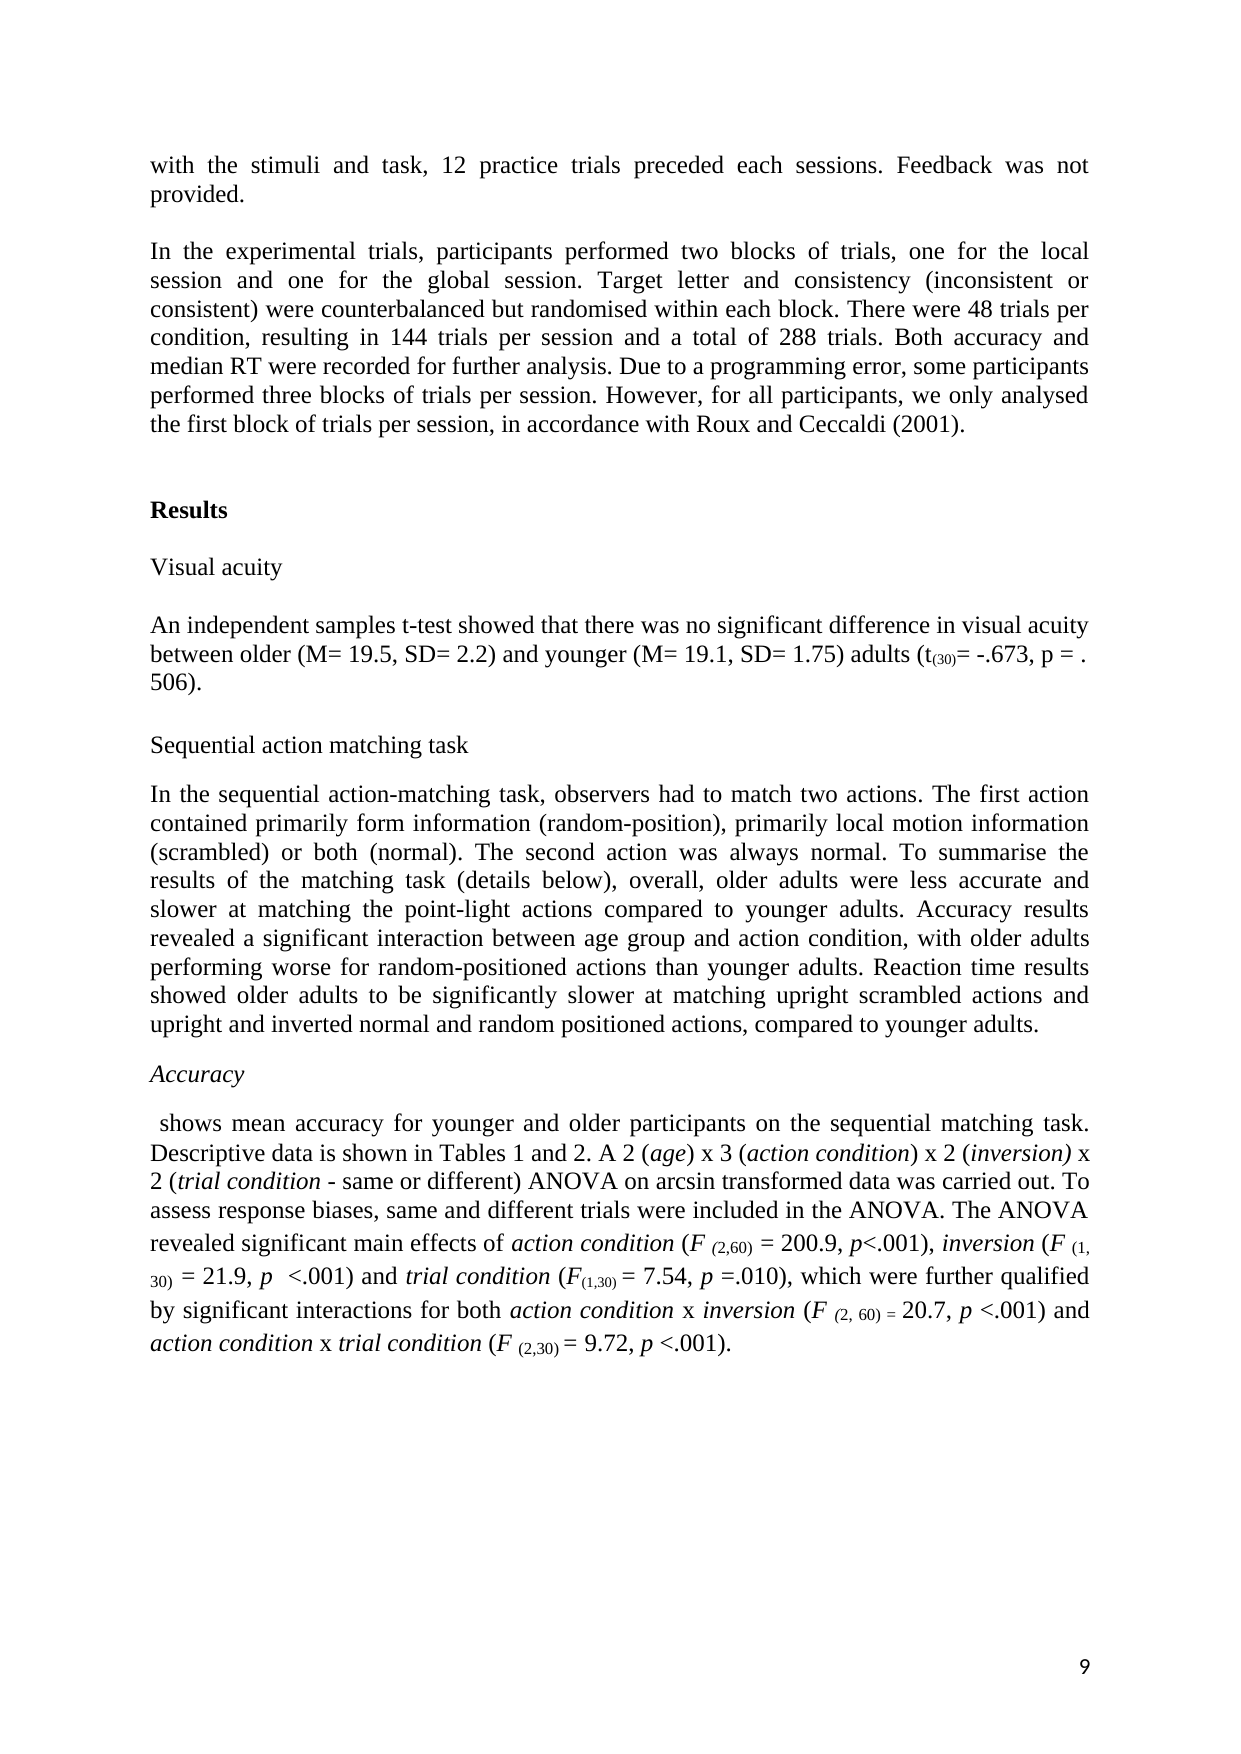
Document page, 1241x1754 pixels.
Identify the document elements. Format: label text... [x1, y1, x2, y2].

text In the experimental trials, participants performed two blocks of trials, one for the local session and one for the global session. Target letter and consistency (inconsistent or consistent) were counterbalanced but randomised within each block. There were 48 trials per condition, resulting in 144 trials per session and a total of 288 trials. Both accuracy and median RT were recorded for further analysis. Due to a programming error, some participants performed three blocks of trials per session. However, for all participants, we only analysed the first block of trials per session, in accordance with Roux and Ceccaldi (2001). [150, 236, 1090, 437]
text Accuracy [150, 1059, 1090, 1088]
text Sequential action matching task [150, 730, 1090, 758]
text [150, 150, 1090, 207]
text In the sequential action-matching task, observers had to match two actions. The first action contained primarily form information (random-position), primarily local motion information (scrambled) or both (normal). The second action was always normal. To summarise the results of the matching task (details below), overall, older adults were less accurate and slower at matching the point-light actions compared to younger adults. Accuracy results revealed a significant interaction between age group and action condition, with older adults performing worse for random-positioned actions than younger adults. Reaction time results showed older adults to be significantly slower at matching upright scrambled actions and upright and inverted normal and random positioned actions, compared to younger adults. [150, 779, 1090, 1038]
text Visual acuity [150, 552, 1090, 581]
text An independent samples t-test showed that there was no significant difference in visual acuity between older (M= 19.5, SD= 2.2) and younger (M= 19.1, SD= 1.75) adults (t(30)= -.673, p = . 506). [150, 610, 1090, 696]
text Results [150, 495, 1090, 524]
text Figure 4 shows mean accuracy for younger and older participants on the sequential matching task. Descriptive data is shown in Tables 1 and 2. A 2 (age) x 3 (action condition) x 2 (inversion) x 2 (trial condition - same or different) ANOVA on arcsin transformed data was carried out. To assess response biases, same and different trials were included in the ANOVA. The ANOVA revealed significant main effects of action condition (F (2,60) = 200.9, p<.001), inversion (F (1, 30) = 21.9, p <.001) and trial condition (F(1,30) = 7.54, p =.010), which were further qualified by significant interactions for both action condition x inversion (F (2, 60) = 20.7, p <.001) and action condition x trial condition (F (2,30) = 9.72, p <.001). [150, 1108, 1090, 1358]
